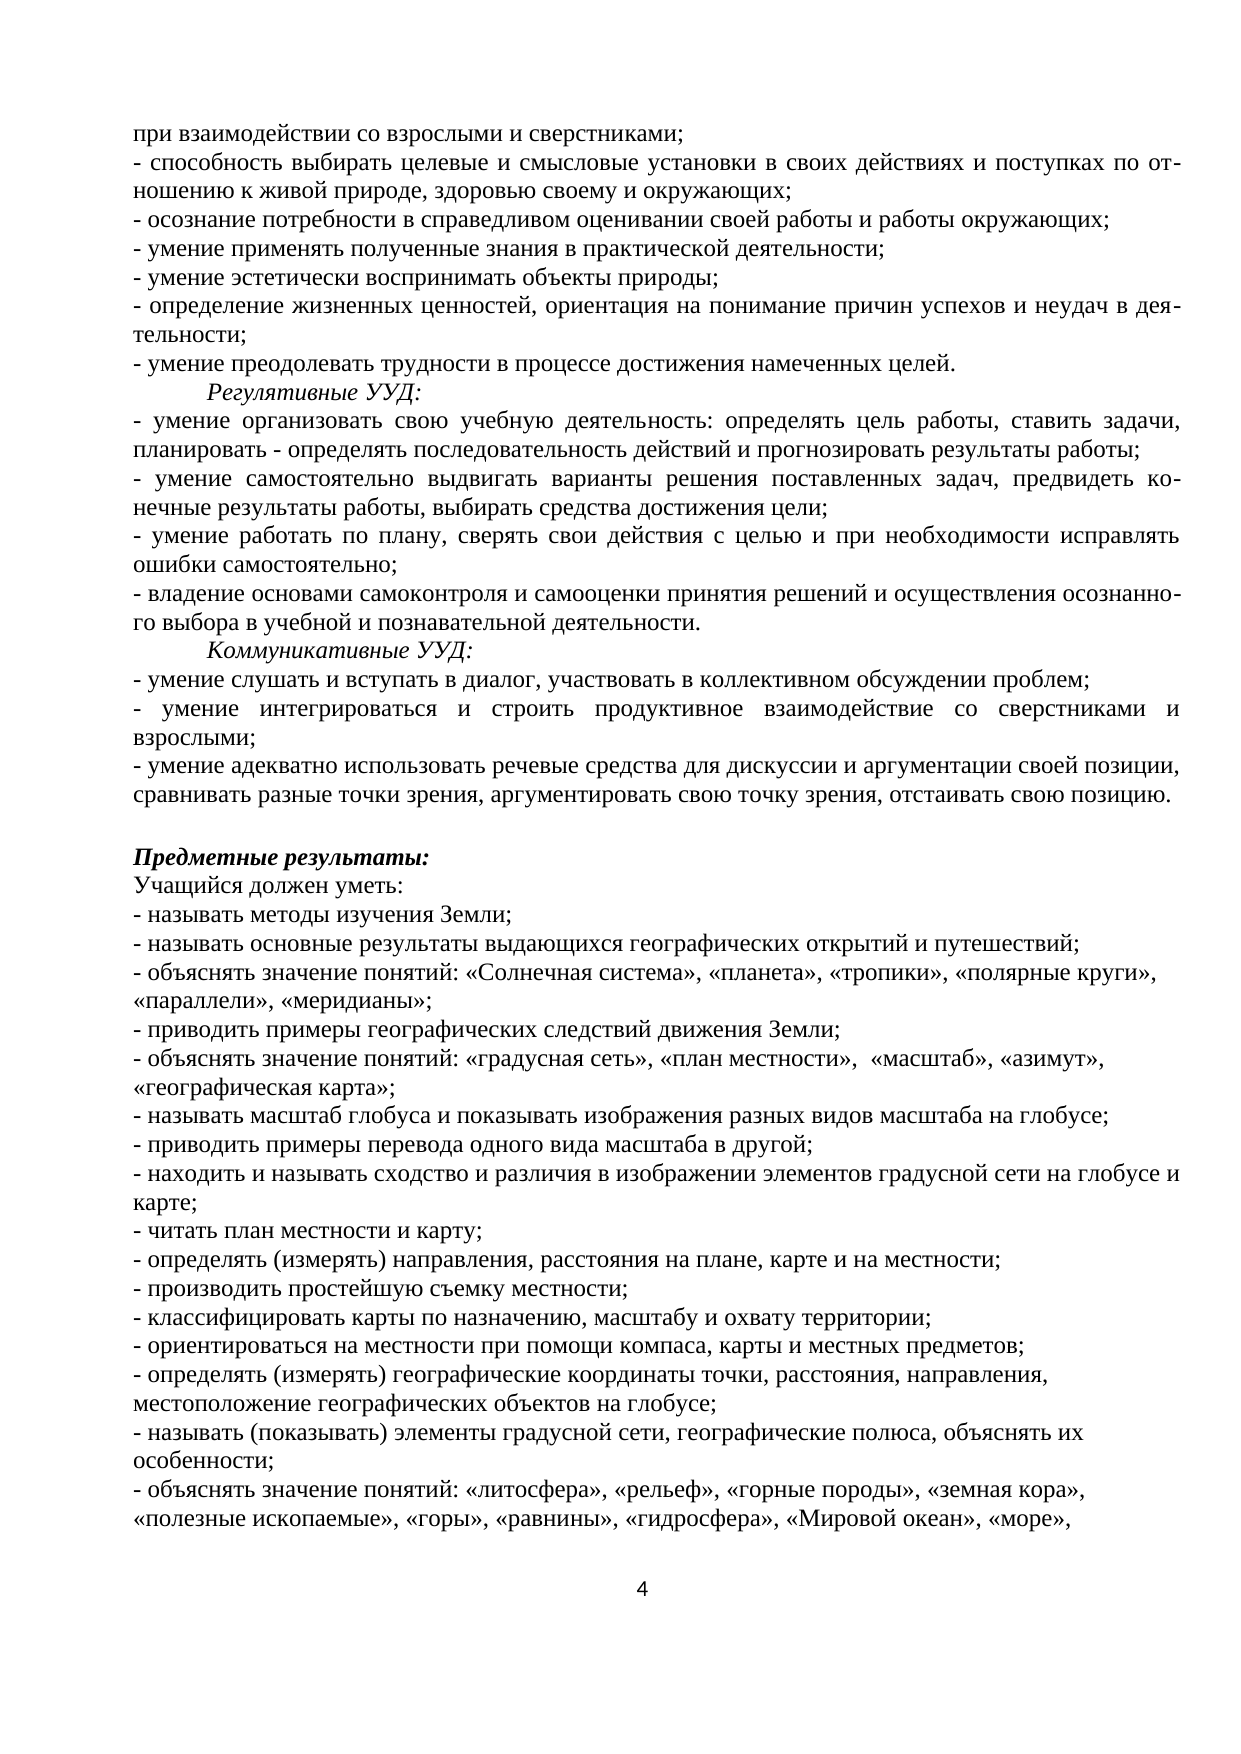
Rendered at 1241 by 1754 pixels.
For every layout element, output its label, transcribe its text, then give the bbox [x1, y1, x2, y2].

text - приводить примеры перевода одного вида масштаба в другой; [133, 1129, 1181, 1158]
text - читать план местности и карту; [133, 1215, 1181, 1244]
text - ориентироваться на местности при помощи компаса, карты и местных предметов; [133, 1330, 1181, 1359]
text Регулятивные УУД: [133, 377, 1181, 406]
text - приводить примеры географических следствий движения Земли; [133, 1014, 1181, 1043]
text - умение слушать и вступать в диалог, участвовать в коллективном обсуждении проблем; [133, 664, 1181, 693]
text - классифицировать карты по назначению, масштабу и охвату территории; [133, 1302, 1181, 1330]
text - называть методы изучения Земли; [133, 899, 1181, 928]
text - производить простейшую съемку местности; [133, 1273, 1181, 1302]
text Учащийся должен уметь: [133, 870, 1181, 899]
text - называть масштаб глобуса и показывать изображения разных видов масштаба на глобусе; [133, 1100, 1181, 1129]
text - умение преодолевать трудности в процессе достижения намеченных целей. [133, 348, 1181, 377]
text - объяснять значение понятий: «Солнечная система», «планета», «тропики», «полярные круги», «параллели», «меридианы»; [133, 957, 1181, 1014]
text - владение основами самоконтроля и самооценки принятия решений и осуществления осознанного выбора в учебной и познавательной деятельности. [133, 578, 1181, 636]
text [133, 1474, 1181, 1532]
text - называть основные результаты выдающихся географических открытий и путешествий; [133, 928, 1181, 957]
text - умение интегрироваться и строить продуктивное взаимодействие со сверстниками и взрослыми; [133, 693, 1181, 751]
text - осознание потребности в справедливом оценивании своей работы и работы окружающих; [133, 204, 1181, 233]
text - умение адекватно использовать речевые средства для дискуссии и аргументации своей позиции, сравнивать разные точки зрения, аргументировать свою точку зрения, отстаивать свою позицию. [133, 751, 1181, 808]
text - умение эстетически воспринимать объекты природы; [133, 262, 1181, 291]
text - умение организовать свою учебную деятельность: определять цель работы, ставить задачи, планировать - определять последовательность действий и прогнозировать результаты работы; [133, 406, 1181, 463]
text - умение применять полученные знания в практической деятельности; [133, 233, 1181, 262]
text - способность выбирать целевые и смысловые установки в своих действиях и поступках по отношению к живой природе, здоровью своему и окружающих; [133, 147, 1181, 204]
text - объяснять значение понятий: «градусная сеть», «план местности», «масштаб», «азимут», «географическая карта»; [133, 1043, 1181, 1100]
text - определять (измерять) географические координаты точки, расстояния, направления, местоположение географических объектов на глобусе; [133, 1359, 1181, 1417]
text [133, 118, 1181, 147]
text - находить и называть сходство и различия в изображении элементов градусной сети на глобусе и карте; [133, 1158, 1181, 1215]
text Предметные результаты: [133, 842, 1181, 870]
text - называть (показывать) элементы градусной сети, географические полюса, объяснять их особенности; [133, 1417, 1181, 1474]
text - определять (измерять) направления, расстояния на плане, карте и на местности; [133, 1244, 1181, 1273]
text - умение самостоятельно выдвигать варианты решения поставленных задач, предвидеть конечные результаты работы, выбирать средства достижения цели; [133, 463, 1181, 521]
text - умение работать по плану, сверять свои действия с целью и при необходимости исправлять ошибки самостоятельно; [133, 521, 1181, 578]
text Коммуникативные УУД: [133, 636, 1181, 664]
text - определение жизненных ценностей, ориентация на понимание причин успехов и неудач в деятельности; [133, 291, 1181, 348]
